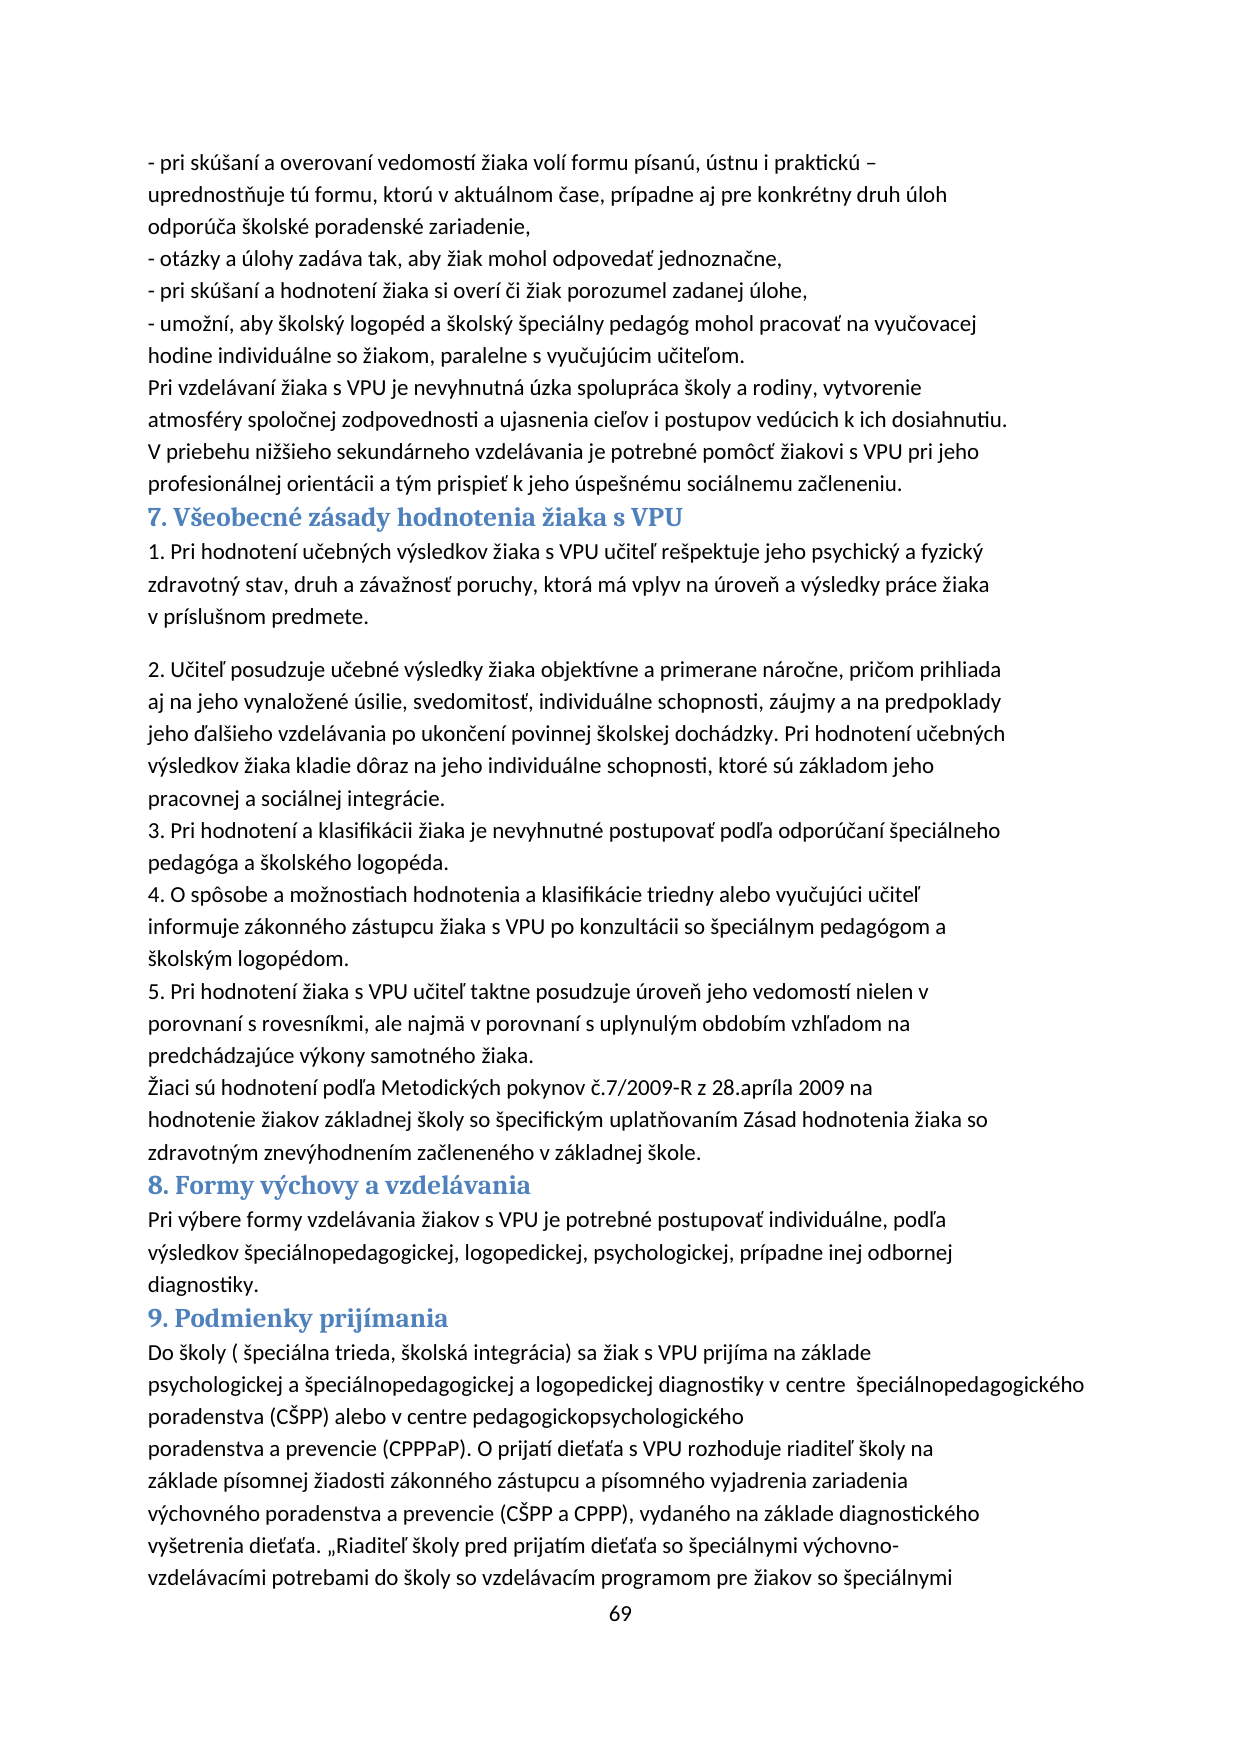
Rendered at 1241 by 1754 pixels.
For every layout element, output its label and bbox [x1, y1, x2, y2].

text [148, 655, 1092, 1591]
text [148, 148, 1092, 630]
